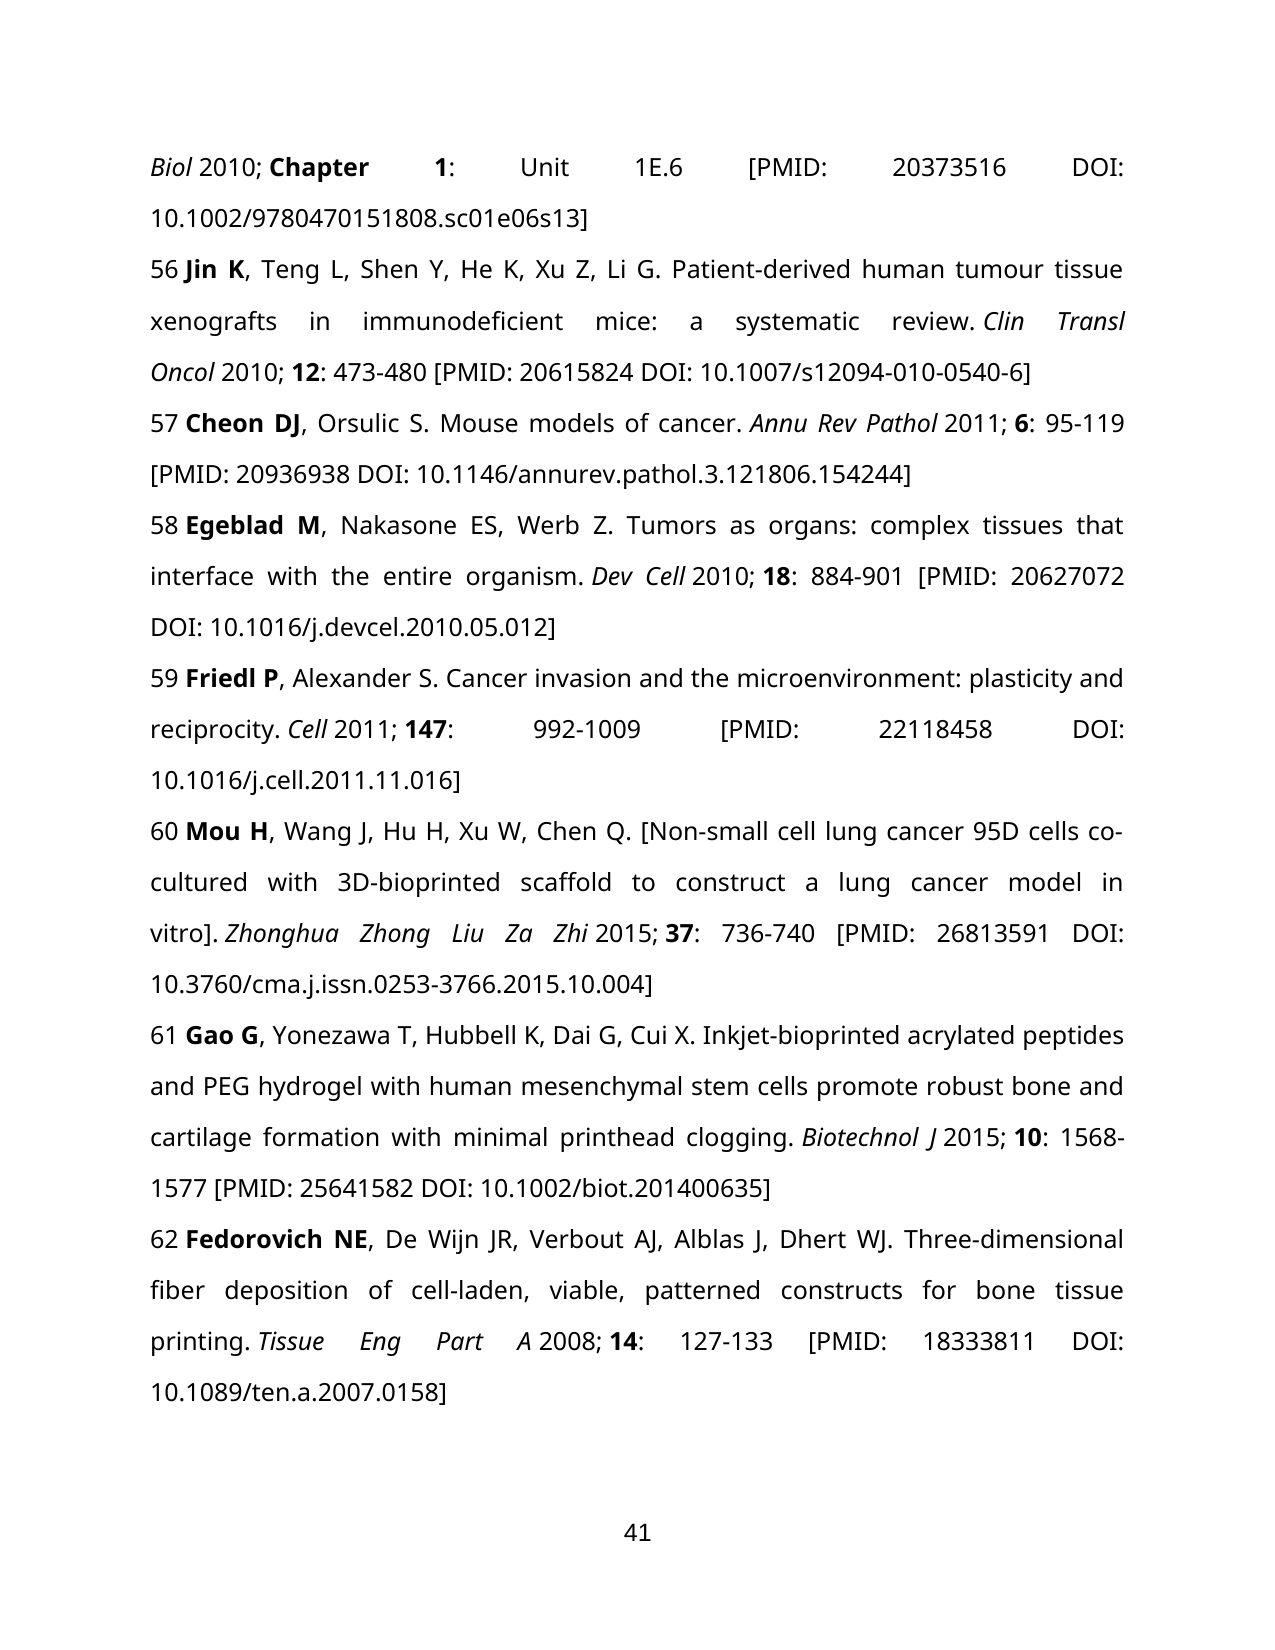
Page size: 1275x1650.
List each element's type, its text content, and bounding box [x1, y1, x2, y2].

text 61 Gao G, Yonezawa T, Hubbell K, Dai G, Cui X. Inkjet-bioprinted acrylated peptides and PEG hydrogel with human mesenchymal stem cells promote robust bone and cartilage formation with minimal printhead clogging. Biotechnol J 2015; 10: 1568-1577 [PMID: 25641582 DOI: 10.1002/biot.201400635] [150, 1018, 1125, 1205]
text 60 Mou H, Wang J, Hu H, Xu W, Chen Q. [Non-small cell lung cancer 95D cells co-cultured with 3D-bioprinted scaffold to construct a lung cancer model in vitro]. Zhonghua Zhong Liu Za Zhi 2015; 37: 736-740 [PMID: 26813591 DOI: 10.3760/cma.j.issn.0253-3766.2015.10.004] [150, 813, 1125, 1001]
text 57 Cheon DJ, Orsulic S. Mouse models of cancer. Annu Rev Pathol 2011; 6: 95-119 [PMID: 20936938 DOI: 10.1146/annurev.pathol.3.121806.154244] [150, 405, 1125, 490]
text 62 Fedorovich NE, De Wijn JR, Verbout AJ, Alblas J, Dhert WJ. Three-dimensional fiber deposition of cell-laden, viable, patterned constructs for bone tissue printing. Tissue Eng Part A 2008; 14: 127-133 [PMID: 18333811 DOI: 10.1089/ten.a.2007.0158] [150, 1222, 1125, 1409]
text 56 Jin K, Teng L, Shen Y, He K, Xu Z, Li G. Patient-derived human tumour tissue xenografts in immunodeficient mice: a systematic review. Clin Transl Oncol 2010; 12: 473-480 [PMID: 20615824 DOI: 10.1007/s12094-010-0540-6] [150, 252, 1125, 388]
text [150, 150, 1125, 235]
text 59 Friedl P, Alexander S. Cancer invasion and the microenvironment: plasticity and reciprocity. Cell 2011; 147: 992-1009 [PMID: 22118458 DOI: 10.1016/j.cell.2011.11.016] [150, 660, 1125, 797]
text 58 Egeblad M, Nakasone ES, Werb Z. Tumors as organs: complex tissues that interface with the entire organism. Dev Cell 2010; 18: 884-901 [PMID: 20627072 DOI: 10.1016/j.devcel.2010.05.012] [150, 507, 1125, 643]
